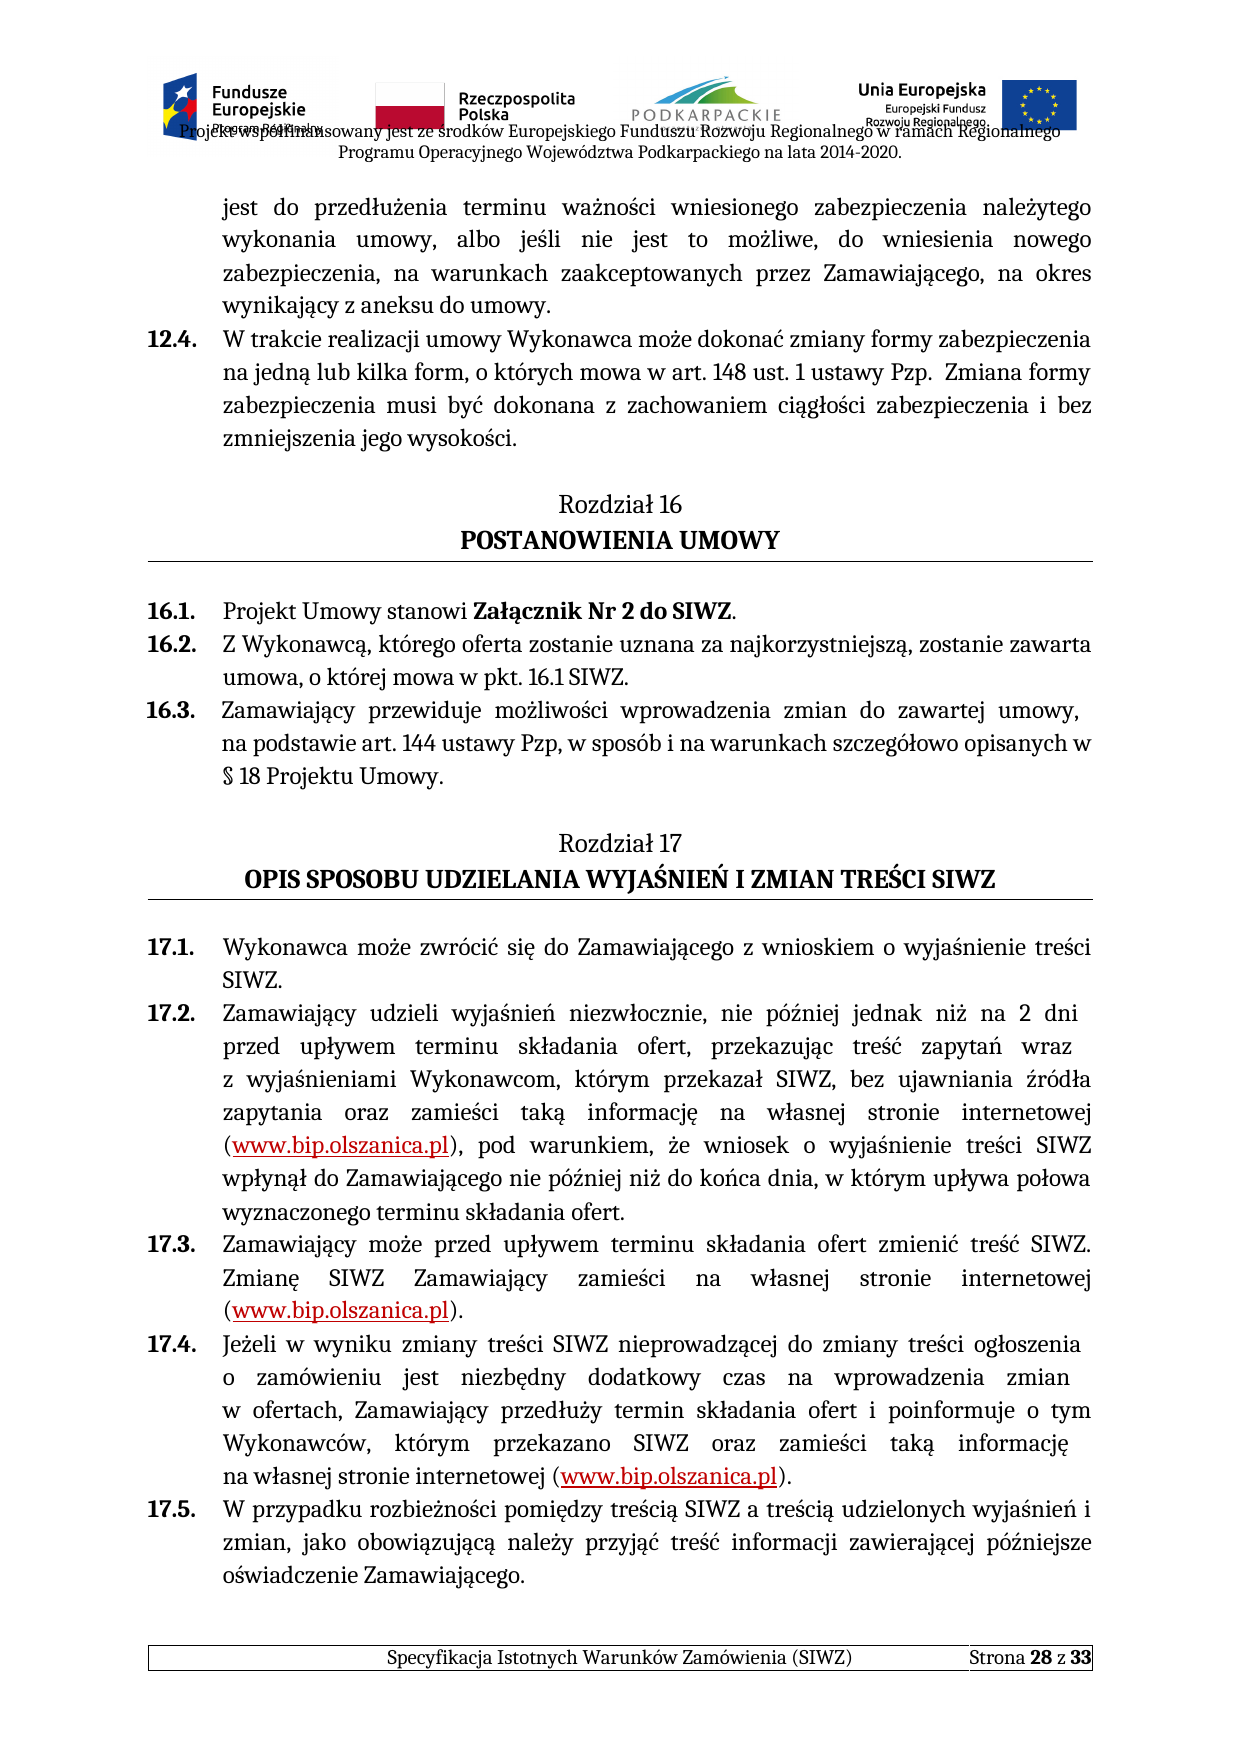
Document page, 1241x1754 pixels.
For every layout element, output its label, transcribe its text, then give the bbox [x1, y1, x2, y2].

list Zamawiający przewiduje możliwości wprowadzenia zmian do zawartej umowy, na podstawie art. 144 ustawy Pzp, w sposób i na warunkach szczegółowo opisanych w § 18 Projektu Umowy. [146, 696, 1093, 791]
list Wykonawca może zwrócić się do Zamawiającego z wnioskiem o wyjaśnienie treści SIWZ. [148, 933, 1093, 995]
list Zamawiający może przed upływem terminu składania ofert zmienić treść SIWZ. Zmianę SIWZ Zamawiający zamieści na własnej stronie internetowej (www.bip.olszanica.pl). [148, 1230, 1093, 1325]
table_header Rozdział 16 POSTANOWIENIA UMOWY [148, 490, 1092, 561]
picture [612, 56, 800, 152]
picture [147, 56, 339, 157]
table_header Rozdział 17 OPIS SPOSOBU UDZIELANIA WYJAŚNIEŃ I ZMIAN TREŚCI SIWZ [148, 828, 1093, 899]
list W przypadku rozbieżności pomiędzy treścią SIWZ a treścią udzielonych wyjaśnień i zmian, jako obowiązującą należy przyjąć treść informacji zawierającej późniejsze oświadczenie Zamawiającego. [148, 1494, 1093, 1589]
list Z Wykonawcą, którego oferta zostanie uznana za najkorzystniejszą, zostanie zawarta umowa, o której mowa w pkt. 16.1 SIWZ. [148, 630, 1093, 692]
list Projekt Umowy stanowi Załącznik Nr 2 do SIWZ. [148, 597, 1093, 626]
list Zamawiający udzieli wyjaśnień niezwłocznie, nie później jednak niż na 2 dni przed upływem terminu składania ofert, przekazując treść zapytań wraz z wyjaśnieniami Wykonawcom, którym przekazał SIWZ, bez ujawniania źródła zapytania oraz zamieści taką informację na własnej stronie internetowej (www.bip.olszanica.pl), pod warunkiem, że wniosek o wyjaśnienie treści SIWZ wpłynął do Zamawiającego nie później niż do końca dnia, w którym upływa połowa wyznaczonego terminu składania ofert. [148, 999, 1093, 1226]
list W trakcie realizacji umowy Wykonawca może dokonać zmiany formy zabezpieczenia na jedną lub kilka form, o których mowa w art. 148 ust. 1 ustawy Pzp. Zmiana formy zabezpieczenia musi być dokonana z zachowaniem ciągłości zabezpieczenia i bez zmniejszenia jego wysokości. [148, 324, 1093, 452]
list Jeżeli w wyniku zmiany treści SIWZ nieprowadzącej do zmiany treści ogłoszenia o zamówieniu jest niezbędny dodatkowy czas na wprowadzenia zmian w ofertach, Zamawiający przedłuży termin składania ofert i poinformuje o tym Wykonawców, którym przekazano SIWZ oraz zamieści taką informację na własnej stronie internetowej (www.bip.olszanica.pl). [148, 1329, 1093, 1490]
picture [360, 67, 590, 145]
picture [842, 62, 1094, 147]
